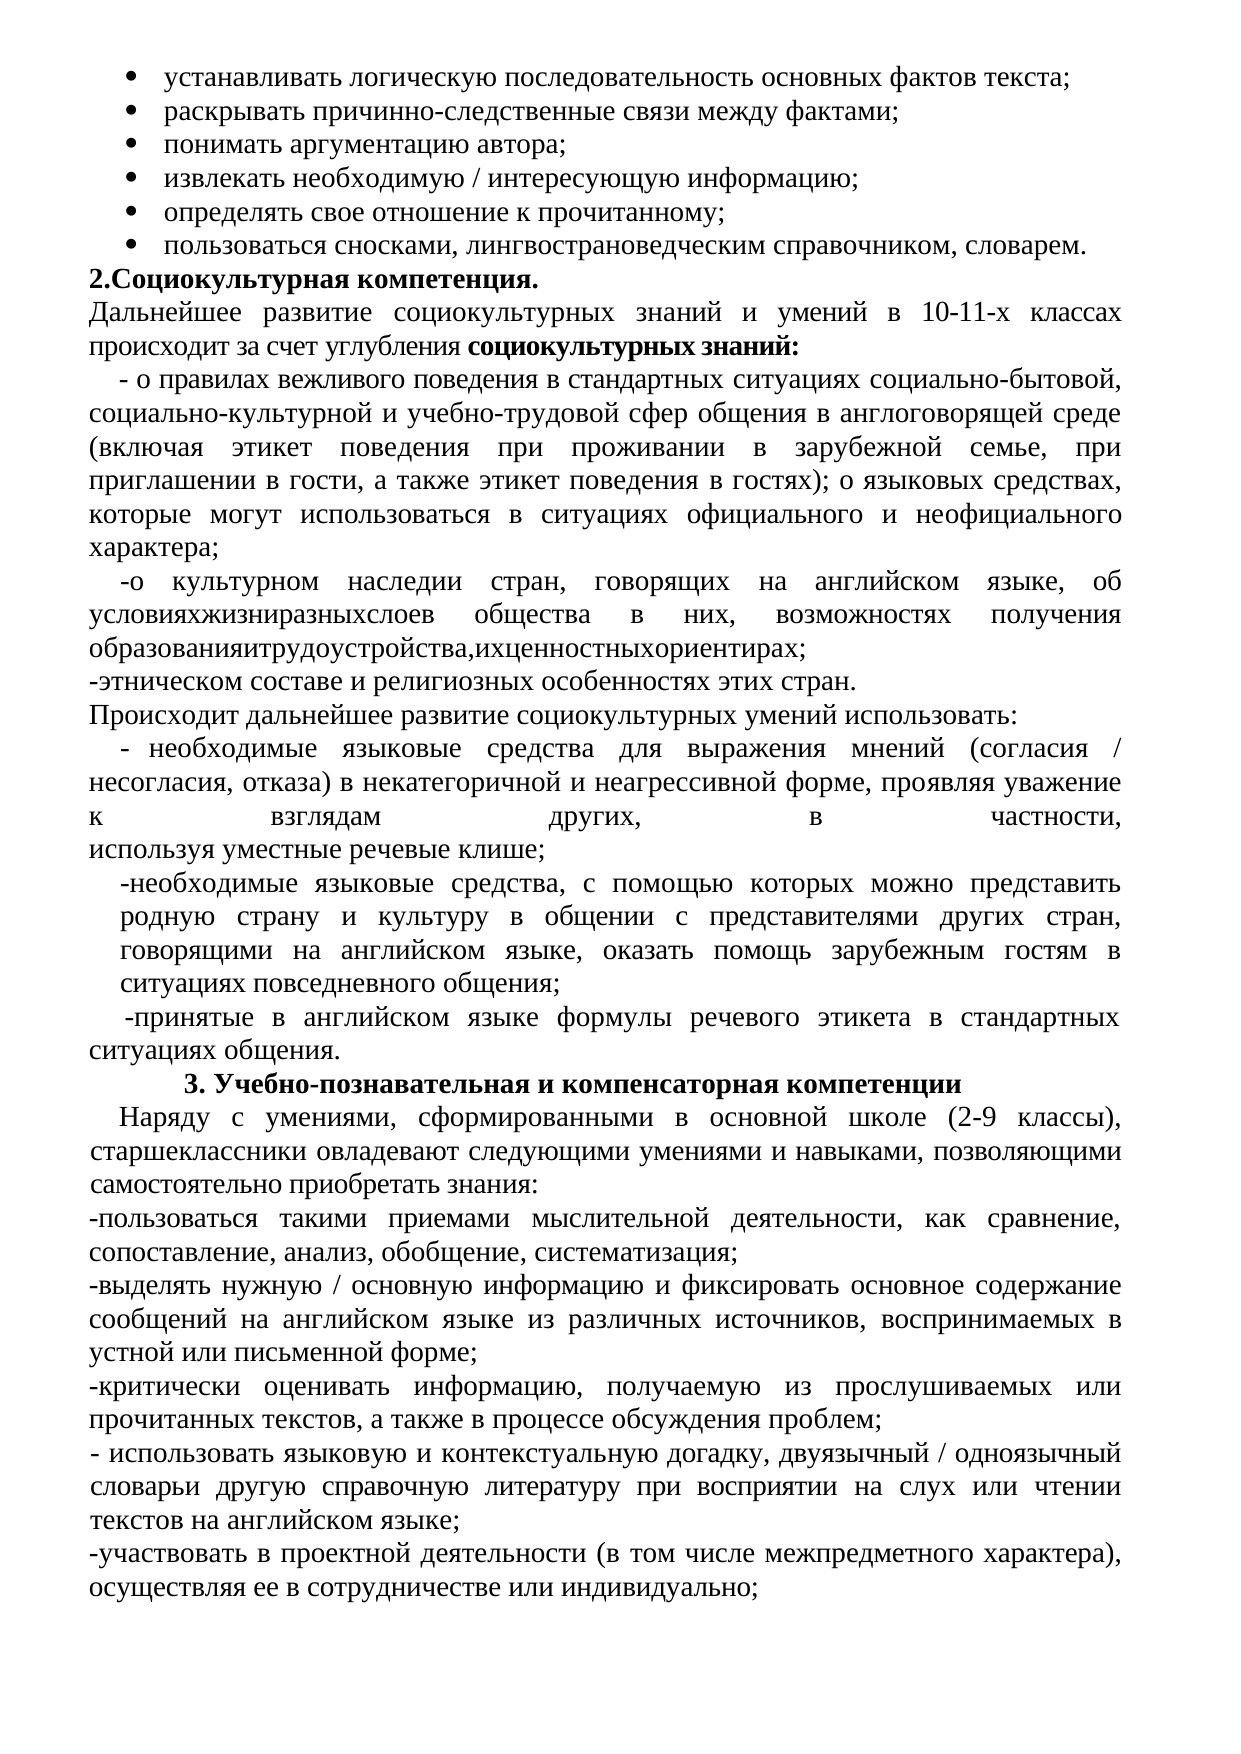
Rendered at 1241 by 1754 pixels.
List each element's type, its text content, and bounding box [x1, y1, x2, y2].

text -необходимые языковые средства, с помощью которых можно представить родную страну и культуру в общении с представителями других стран, говорящими на английском языке, оказать помощь зарубежным гостям в ситуациях повседневного общения; [120, 865, 1121, 999]
text -о культурном наследии стран, говорящих на английском языке, об условияхжизниразныхслоев общества в них, возможностях получения образованияитрудоустройства,ихценностныхориентирах; [89, 563, 1122, 663]
list раскрывать причинно-следственные связи между фактами; [126, 93, 1122, 126]
text -принятые в английском языке формулы речевого этикета в стандартных ситуациях общения. [89, 999, 1121, 1066]
text Происходит дальнейшее развитие социокультурных умений использовать: [89, 697, 1121, 731]
list извлекать необходимую / интересующую информацию; [126, 160, 1122, 194]
text -выделять нужную / основную информацию и фиксировать основное содержание сообщений на английском языке из различных источников, воспринимаемых в устной или письменной форме; [89, 1267, 1122, 1368]
text - о правилах вежливого поведения в стандартных ситуациях социально-бытовой, социально-культурной и учебно-трудовой сфер общения в англоговорящей среде (включая этикет поведения при проживании в зарубежной семье, при приглашении в гости, а также этикет поведения в гостях); о языковых средствах, которые могут использоваться в ситуациях официального и неофициального характера; [89, 362, 1122, 563]
text - использовать языковую и контекстуальную догадку, двуязычный / одноязычный словарьи другую справочную литературу при восприятии на слух или чтении текстов на английском языке; [90, 1435, 1122, 1536]
text - необходимые языковые средства для выражения мнений (согласия / несогласия, отказа) в некатегоричной и неагрессивной форме, проявляя уважение к взглядам других, в частности, используя уместные речевые клише; [89, 731, 1122, 865]
text -участвовать в проектной деятельности (в том числе межпредметного характера), осуществляя ее в сотрудничестве или индивидуально; [89, 1536, 1122, 1603]
text Дальнейшее развитие социокультурных знаний и умений в 10-11-х классах происходит за счет углубления социокультурных знаний: [89, 294, 1122, 362]
text -критически оценивать информацию, получаемую из прослушиваемых или прочитанных текстов, а также в процессе обсуждения проблем; [89, 1368, 1122, 1435]
list понимать аргументацию автора; [126, 126, 1122, 160]
text Наряду с умениями, сформированными в основной школе (2-9 классы), старшеклассники овладевают следующими умениями и навыками, позволяющими самостоятельно приобретать знания: [90, 1099, 1122, 1200]
text -этническом составе и религиозных особенностях этих стран. [89, 663, 1122, 697]
list пользоваться сносками, лингвострановедческим справочником, словарем. [126, 227, 1122, 261]
list устанавливать логическую последовательность основных фактов текста; [126, 59, 1122, 93]
list определять свое отношение к прочитанному; [126, 194, 1122, 227]
text 2.Социокультурная компетенция. [89, 261, 1122, 294]
text 3. Учебно-познавательная и компенсаторная компетенции [152, 1066, 1074, 1099]
text -пользоваться такими приемами мыслительной деятельности, как сравнение, сопоставление, анализ, обобщение, систематизация; [89, 1200, 1121, 1267]
